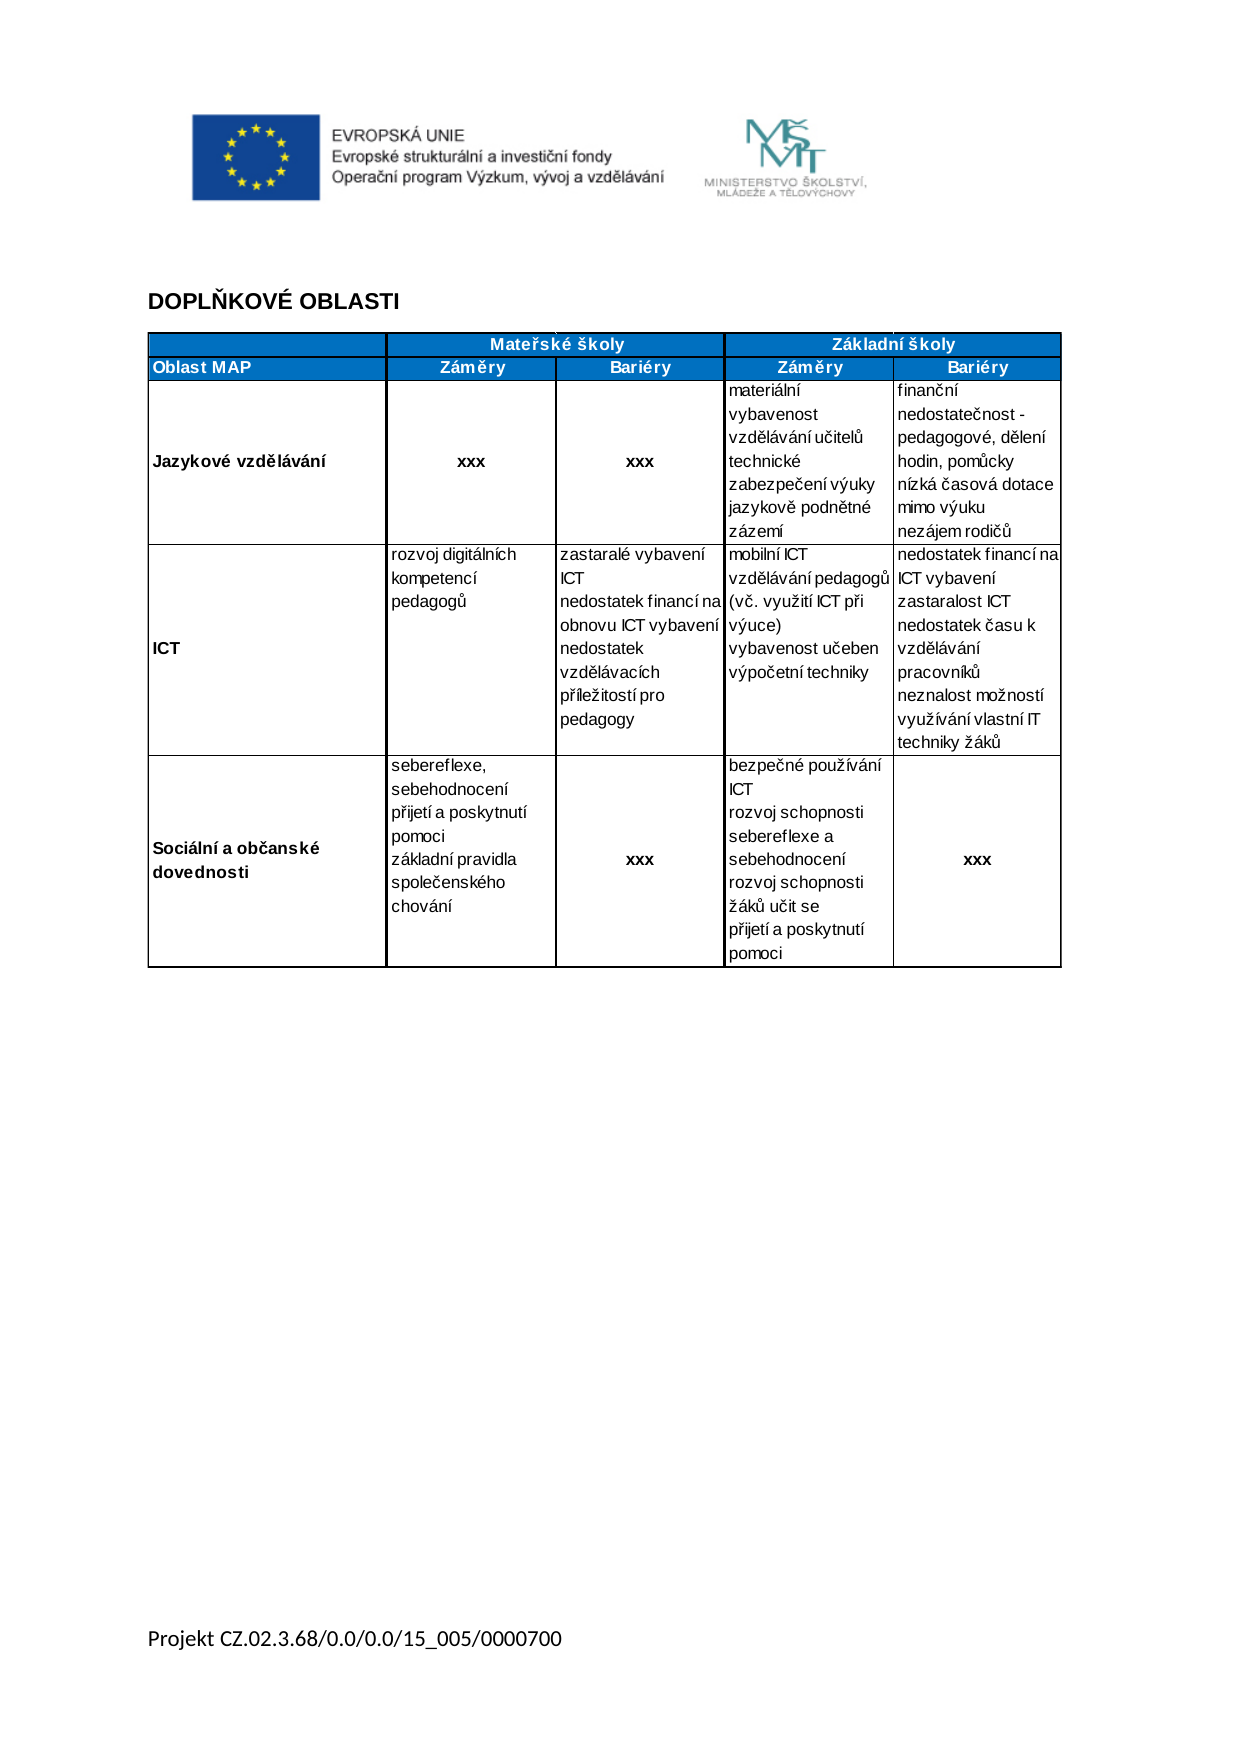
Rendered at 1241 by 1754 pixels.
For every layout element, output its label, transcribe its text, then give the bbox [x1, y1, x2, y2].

picture [147, 73, 904, 243]
text DOPLŇKOVÉ OBLASTI [148, 288, 1092, 314]
